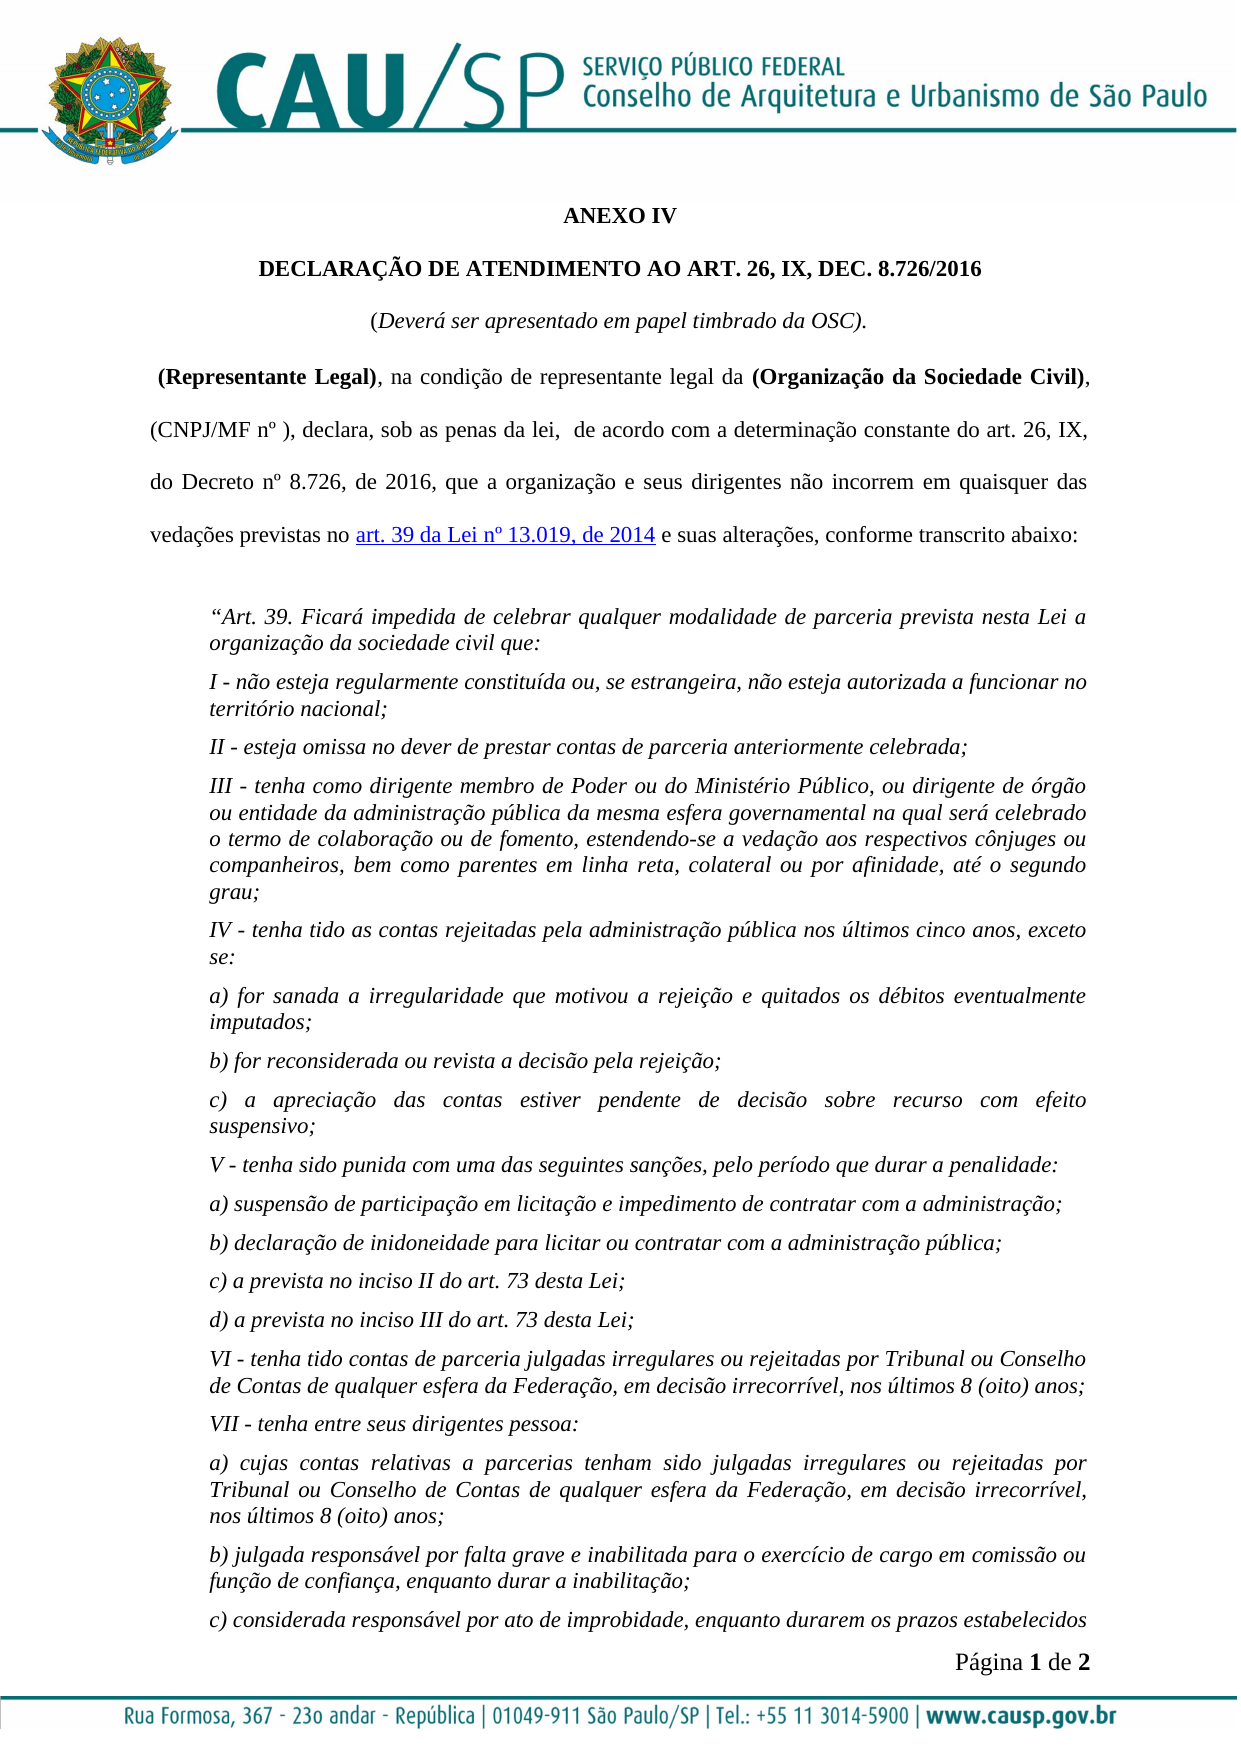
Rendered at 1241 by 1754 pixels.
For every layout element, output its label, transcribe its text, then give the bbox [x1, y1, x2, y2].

text “Art. 39. Ficará impedida de celebrar qualquer modalidade de parceria prevista nesta Lei a organização da sociedade civil que: [209, 603, 1090, 656]
text II - esteja omissa no dever de prestar contas de parceria anteriormente celebrada; [209, 733, 1090, 760]
text (Deverá ser apresentado em papel timbrado da OSC). [150, 307, 1090, 334]
text I - não esteja regularmente constituída ou, se estrangeira, não esteja autorizada a funcionar no território nacional; [209, 668, 1090, 721]
text d) a prevista no inciso III do art. 73 desta Lei; [209, 1306, 1090, 1333]
text a) for sanada a irregularidade que motivou a rejeição e quitados os débitos eventualmente imputados; [209, 982, 1090, 1034]
text V - tenha sido punida com uma das seguintes sanções, pelo período que durar a penalidade: [209, 1151, 1090, 1177]
text (Representante Legal), na condição de representante legal da (Organização da Sociedade Civil), (CNPJ/MF nº ), declara, sob as penas da lei, de acordo com a determinação constante do art. 26, IX, do Decreto nº 8.726, de 2016, que a organização e seus dirigentes não incorrem em quaisquer das vedações previstas no art. 39 da Lei nº 13.019, de 2014 e suas alterações, conforme transcrito abaixo: [150, 363, 1090, 547]
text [209, 1606, 1090, 1632]
text a) suspensão de participação em licitação e impedimento de contratar com a administração; [209, 1190, 1090, 1216]
text VII - tenha entre seus dirigentes pessoa: [209, 1411, 1090, 1437]
text VI - tenha tido contas de parceria julgadas irregulares ou rejeitadas por Tribunal ou Conselho de Contas de qualquer esfera da Federação, em decisão irrecorrível, nos últimos 8 (oito) anos; [209, 1345, 1090, 1398]
text a) cujas contas relativas a parcerias tenham sido julgadas irregulares ou rejeitadas por Tribunal ou Conselho de Contas de qualquer esfera da Federação, em decisão irrecorrível, nos últimos 8 (oito) anos; [209, 1449, 1090, 1528]
text c) a prevista no inciso II do art. 73 desta Lei; [209, 1268, 1090, 1294]
text b) julgada responsável por falta grave e inabilitada para o exercício de cargo em comissão ou função de confiança, enquanto durar a inabilitação; [209, 1541, 1090, 1594]
text ANEXO IV [150, 150, 1090, 228]
text III - tenha como dirigente membro de Poder ou do Ministério Público, ou dirigente de órgão ou entidade da administração pública da mesma esfera governamental na qual será celebrado o termo de colaboração ou de fomento, estendendo-se a vedação aos respectivos cônjuges ou companheiros, bem como parentes em linha reta, colateral ou por afinidade, até o segundo grau; [209, 772, 1090, 904]
text IV - tenha tido as contas rejeitadas pela administração pública nos últimos cinco anos, exceto se: [209, 917, 1090, 969]
text b) declaração de inidoneidade para licitar ou contratar com a administração pública; [209, 1229, 1090, 1255]
text c) a apreciação das contas estiver pendente de decisão sobre recurso com efeito suspensivo; [209, 1086, 1090, 1138]
text b) for reconsiderada ou revista a decisão pela rejeição; [209, 1047, 1090, 1073]
picture [0, 1696, 1237, 1729]
picture [0, 0, 1237, 202]
text DECLARAÇÃO DE ATENDIMENTO AO ART. 26, IX, DEC. 8.726/2016 [150, 255, 1090, 281]
